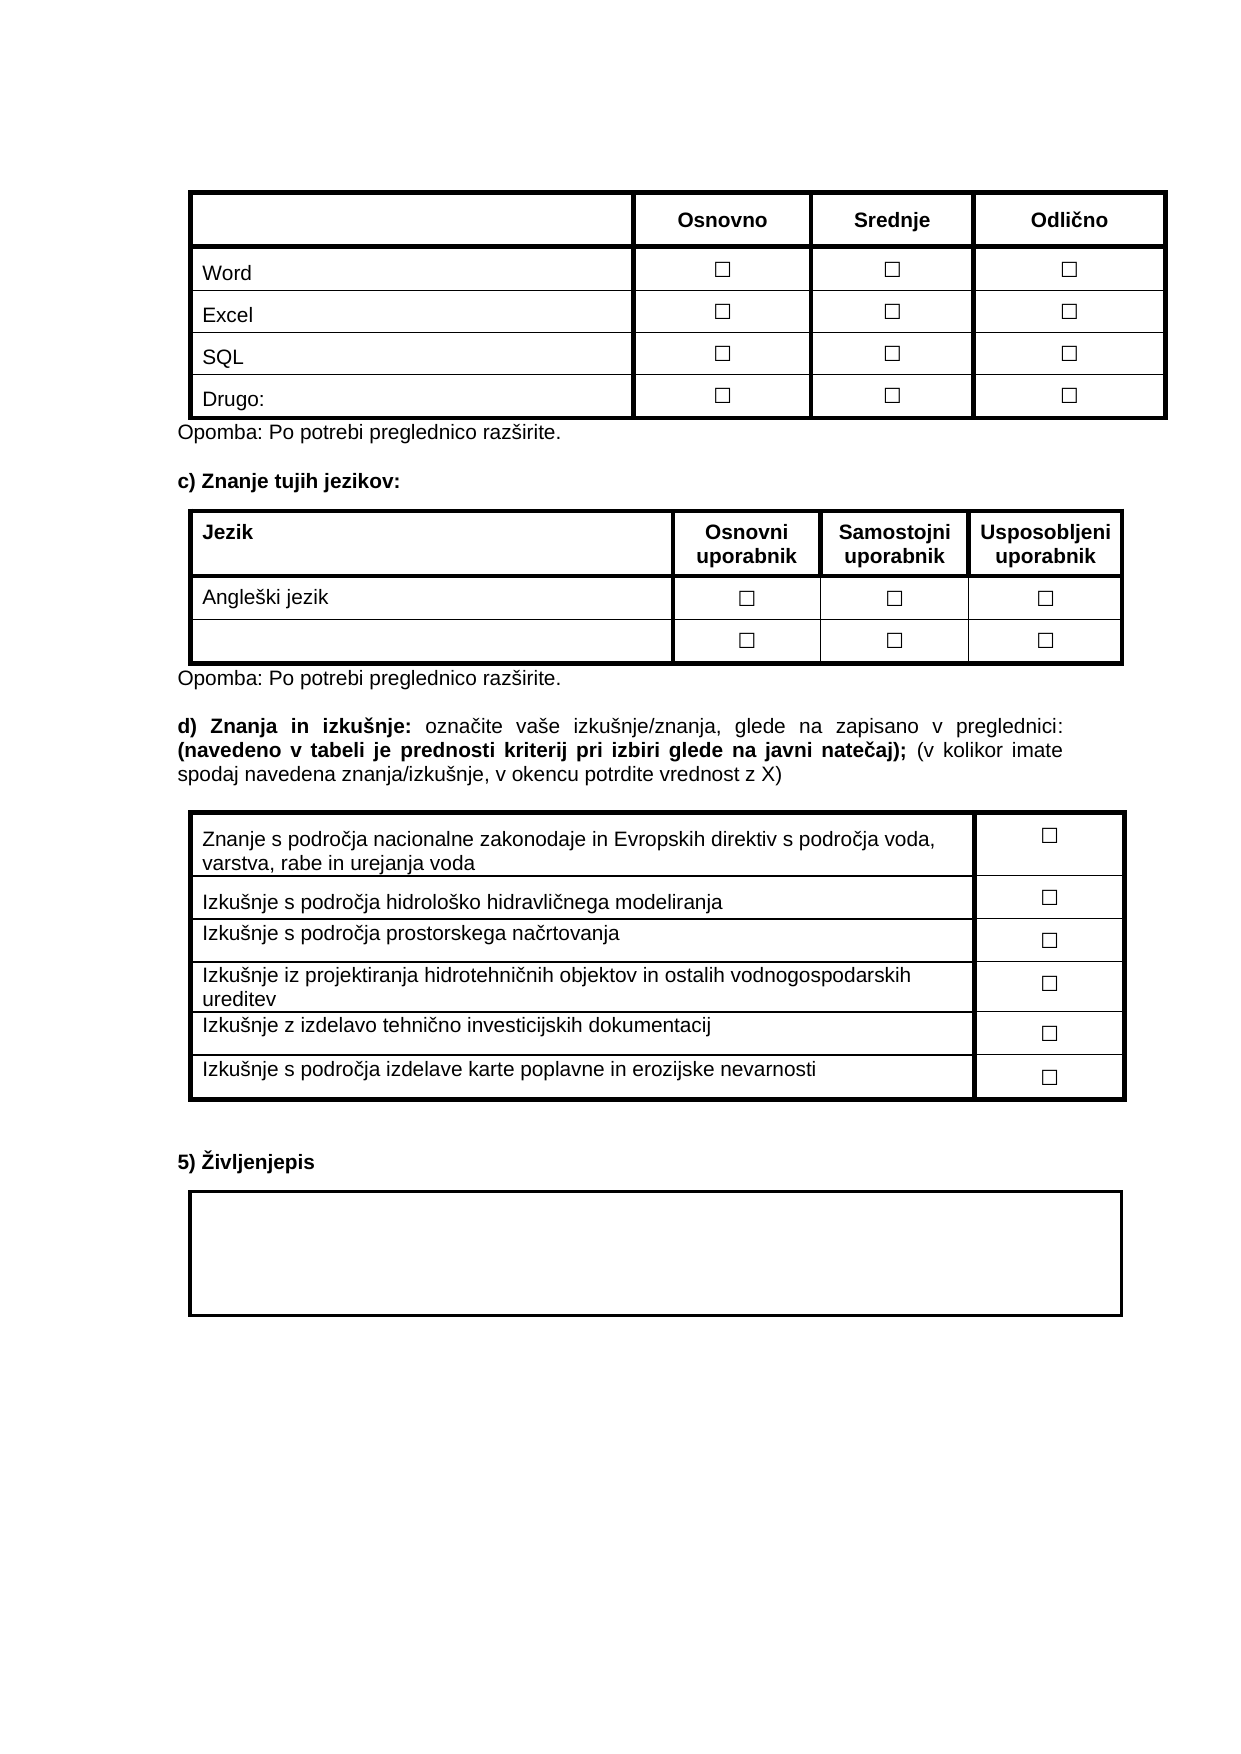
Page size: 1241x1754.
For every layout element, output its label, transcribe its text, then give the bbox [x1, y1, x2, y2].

table_cell Izkušnje iz projektiranja hidrotehničnih objektov in ostalih vodnogospodarskih ureditev [193, 963, 972, 1011]
table_cell [977, 876, 1122, 918]
table_cell Drugo: [193, 375, 631, 416]
table_cell [813, 291, 971, 332]
table_header Odlično [976, 195, 1163, 244]
table_cell Izkušnje s področja prostorskega načrtovanja [193, 920, 972, 961]
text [177, 420, 1063, 444]
table_cell [976, 249, 1163, 289]
table_cell [636, 333, 809, 373]
table_cell Izkušnje z izdelavo tehnično investicijskih dokumentacij [193, 1013, 972, 1054]
table_cell Izkušnje s področja hidrološko hidravličnega modeliranja [193, 877, 972, 918]
table_cell Angleški jezik [193, 578, 671, 619]
table_cell SQL [193, 333, 631, 373]
table_cell [969, 578, 1120, 619]
table_cell [976, 375, 1163, 416]
table_header Osnovni uporabnik [675, 513, 818, 574]
table_cell [813, 375, 971, 416]
table_cell [976, 333, 1163, 373]
table_cell [977, 1055, 1122, 1097]
table_cell [977, 962, 1122, 1011]
table_header Jezik [193, 513, 671, 574]
table_cell [969, 620, 1120, 661]
table_cell [813, 249, 971, 289]
table_header Srednje [813, 195, 971, 244]
table_cell [636, 249, 809, 289]
table_cell Excel [193, 291, 631, 332]
table_cell [976, 291, 1163, 332]
table_cell [813, 333, 971, 373]
table_header [193, 195, 631, 244]
table_header Znanje s področja nacionalne zakonodaje in Evropskih direktiv s področja voda, varstva, rabe in urejanja voda [193, 815, 972, 875]
table_header [977, 815, 1122, 875]
text d) Znanja in izkušnje: označite vaše izkušnje/znanja, glede na zapisano v preglednici: (navedeno v tabeli je prednosti kriterij pri izbiri glede na javni natečaj); (v kolikor imate spodaj navedena znanja/izkušnje, v okencu potrdite vrednost z X) [177, 714, 1063, 786]
table_cell [977, 1012, 1122, 1054]
table_cell [675, 578, 820, 619]
text Opomba: Po potrebi preglednico razširite. [177, 666, 1063, 690]
table_cell [821, 578, 968, 619]
table_cell [636, 375, 809, 416]
text c) Znanje tujih jezikov: [177, 468, 1063, 492]
table_cell [821, 620, 968, 661]
table_header Osnovno [636, 195, 809, 244]
table_cell Word [193, 249, 631, 289]
table_header Samostojni uporabnik [823, 513, 966, 574]
table_cell Izkušnje s področja izdelave karte poplavne in erozijske nevarnosti [193, 1056, 972, 1097]
table_cell [193, 620, 671, 661]
table_cell [675, 620, 820, 661]
table_header [192, 1193, 1120, 1314]
table_cell [636, 291, 809, 332]
text 5) Življenjepis [177, 1150, 1063, 1174]
table_header Usposobljeni uporabnik [971, 513, 1120, 574]
table_cell [977, 919, 1122, 961]
